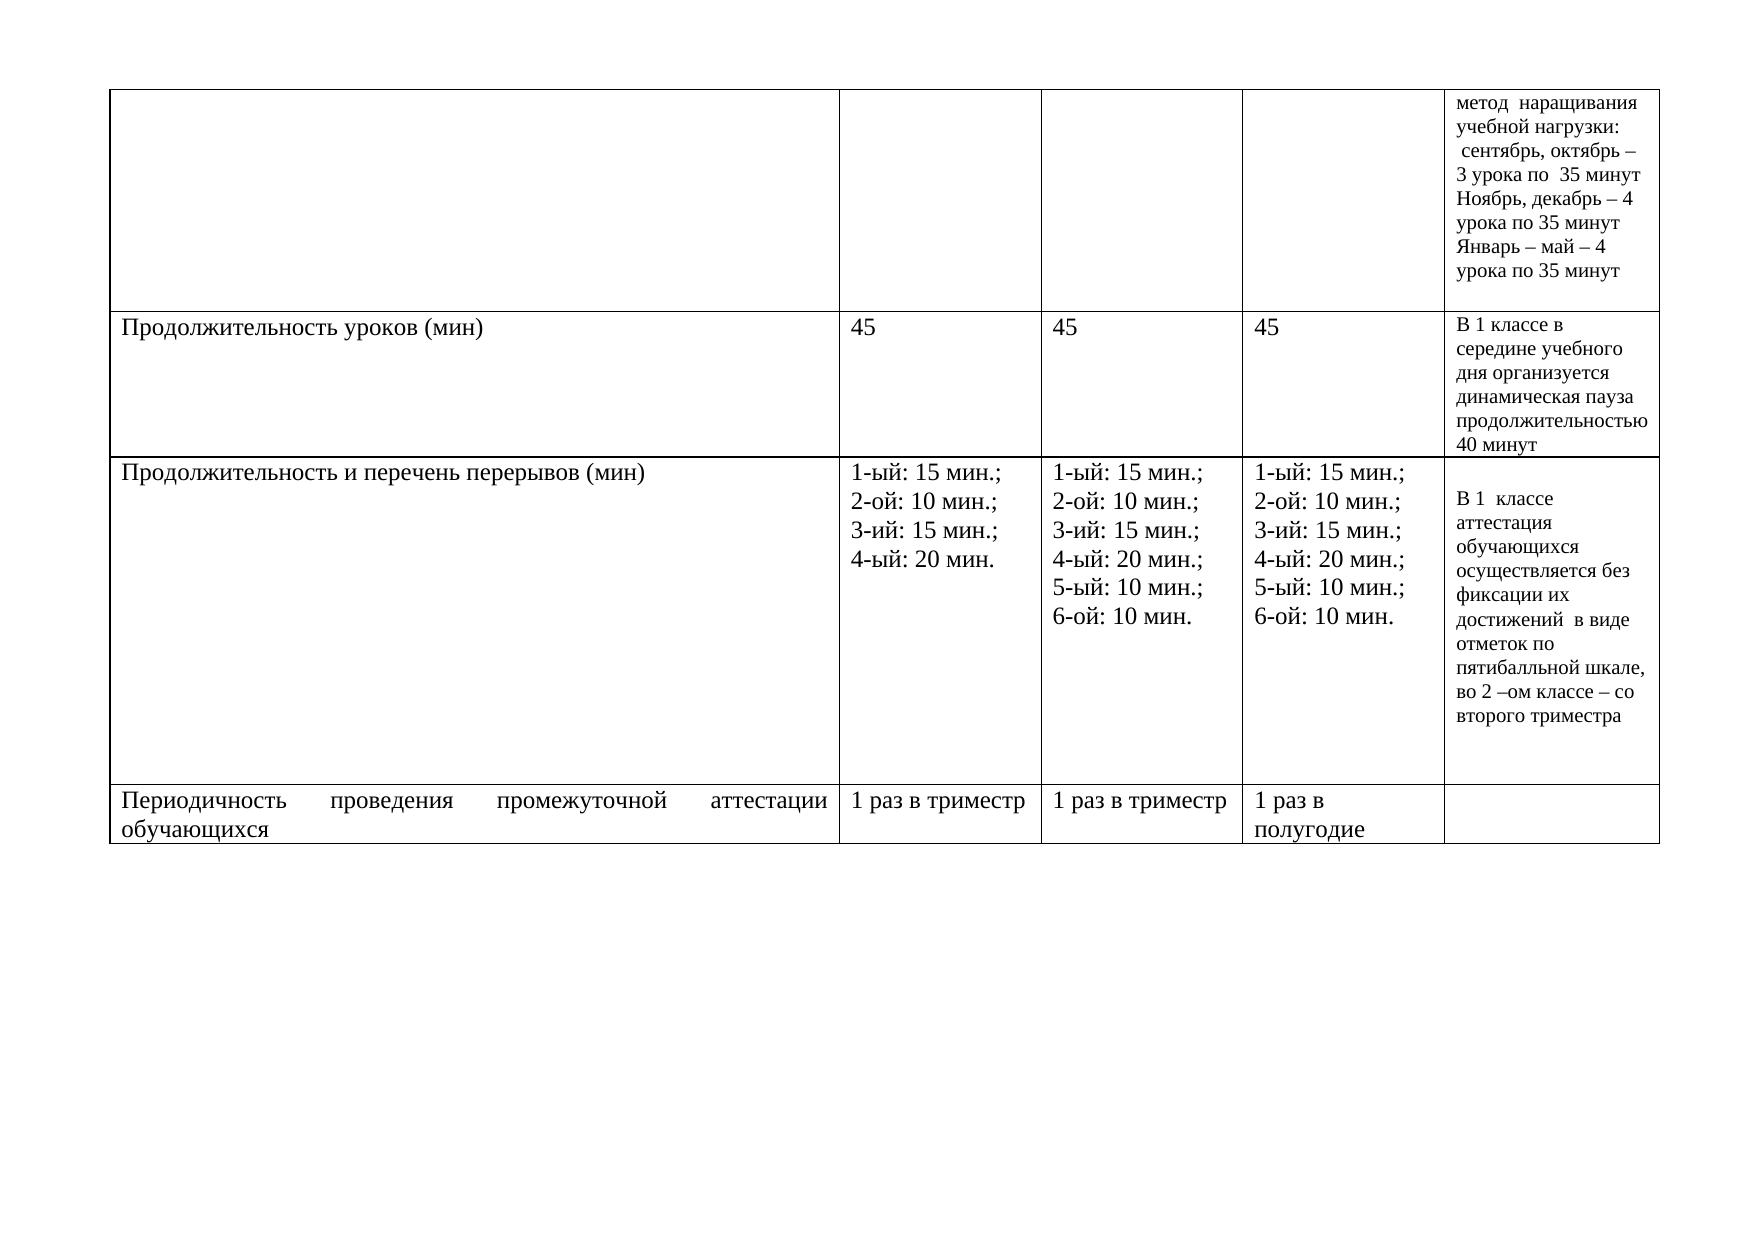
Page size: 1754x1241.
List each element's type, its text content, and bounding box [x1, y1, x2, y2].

table_cell Продолжительность уроков (мин) [111, 312, 839, 456]
table_cell 45 [840, 312, 1041, 456]
table_cell Продолжительность и перечень перерывов (мин) [111, 458, 839, 784]
table_cell 4 [840, 90, 1041, 311]
table_cell 6 [1243, 90, 1444, 311]
table_cell 45 [1243, 312, 1444, 456]
table_cell 6 [1042, 90, 1242, 311]
table_cell Периодичность проведения промежуточной аттестации обучающихся [111, 785, 839, 843]
table_cell [1445, 785, 1659, 843]
table_cell 1-ый: 15 мин.; 2-ой: 10 мин.; 3-ий: 15 мин.; 4-ый: 20 мин. [840, 458, 1041, 784]
table_cell 1 раз в триместр [1042, 785, 1242, 843]
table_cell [1445, 90, 1659, 311]
table_cell В 1 классе в середине учебного дня организуется динамическая пауза продолжительностью 40 минут [1445, 312, 1659, 456]
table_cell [111, 90, 839, 311]
table_cell 1 раз в триместр [840, 785, 1041, 843]
table_cell В 1 классе аттестация обучающихся осуществляется без фиксации их достижений в виде отметок по пятибалльной шкале, во 2 –ом классе – со второго триместра [1445, 458, 1659, 784]
table_cell 1-ый: 15 мин.; 2-ой: 10 мин.; 3-ий: 15 мин.; 4-ый: 20 мин.; 5-ый: 10 мин.; 6-ой: 10 мин. [1243, 458, 1444, 784]
table_cell 45 [1042, 312, 1242, 456]
table_cell 1 раз в полугодие [1243, 785, 1444, 843]
table_cell 1-ый: 15 мин.; 2-ой: 10 мин.; 3-ий: 15 мин.; 4-ый: 20 мин.; 5-ый: 10 мин.; 6-ой: 10 мин. [1042, 458, 1242, 784]
